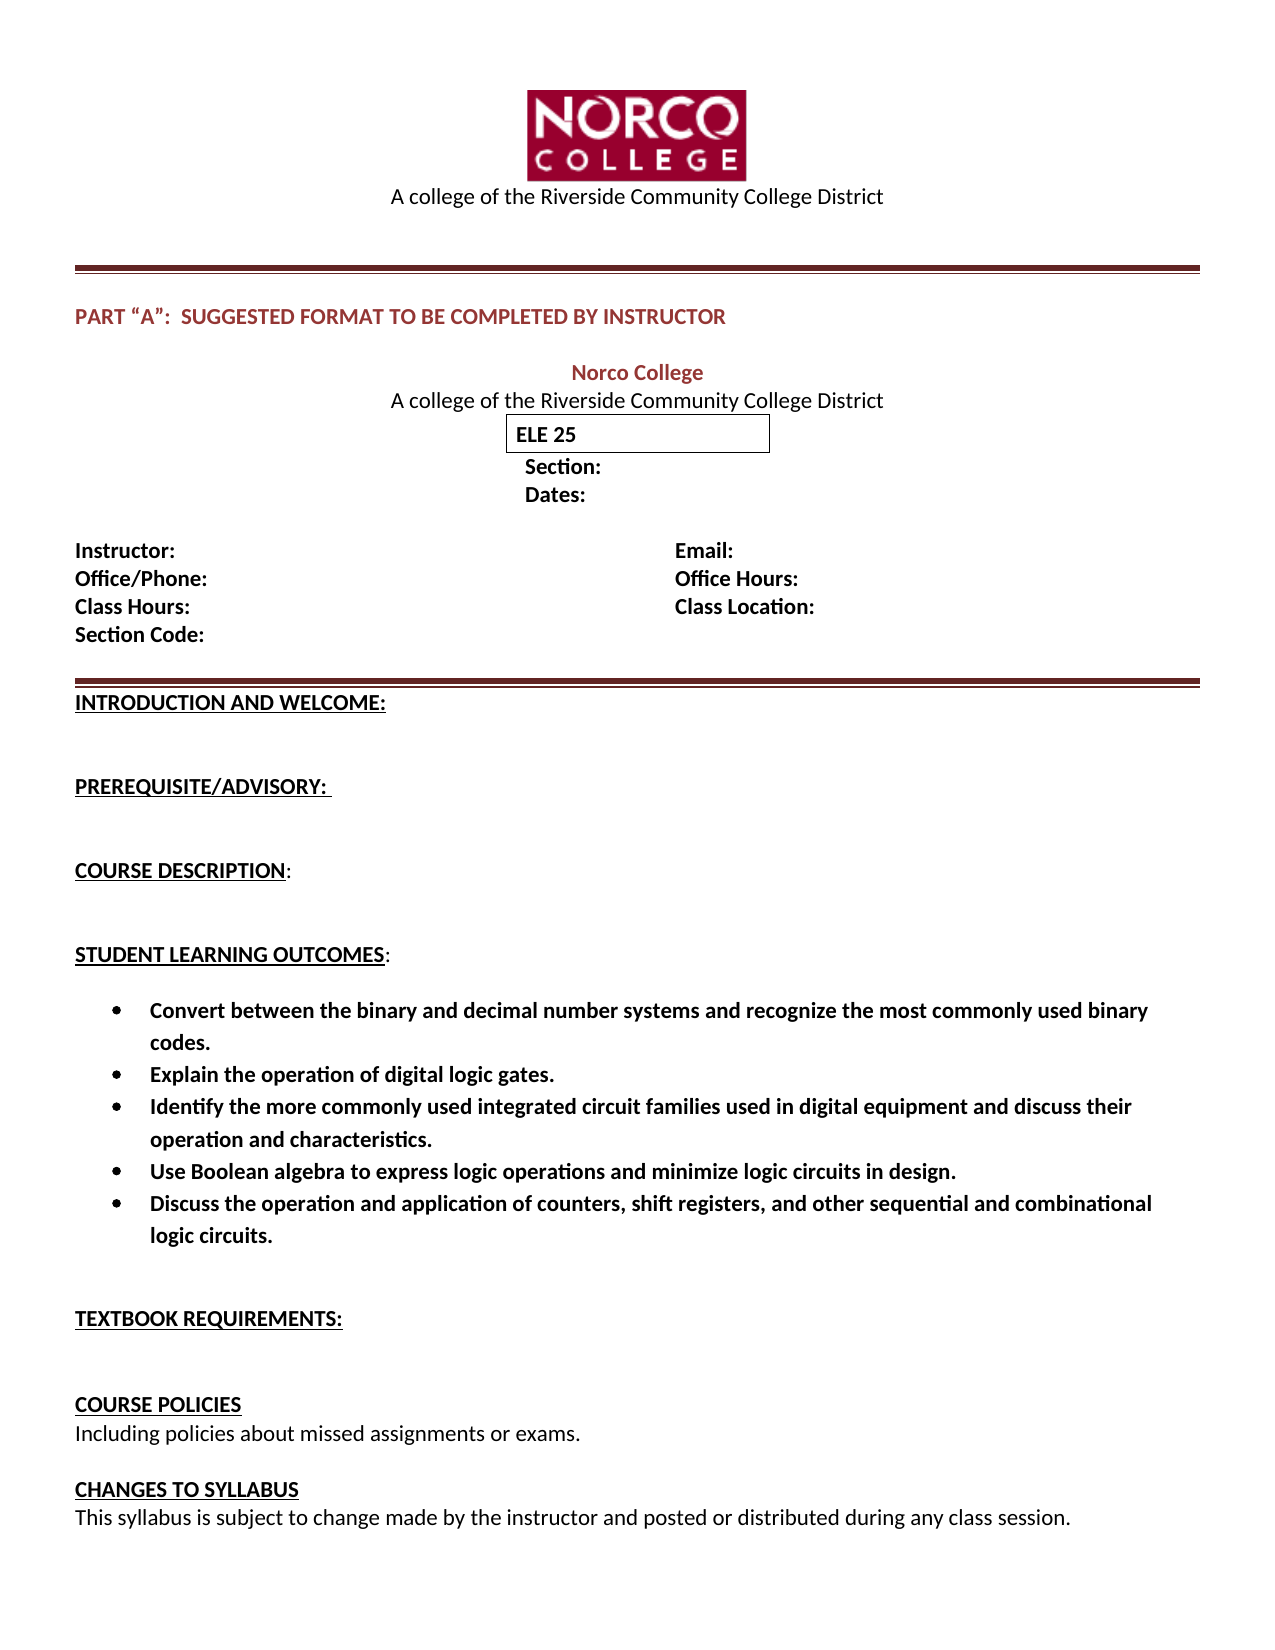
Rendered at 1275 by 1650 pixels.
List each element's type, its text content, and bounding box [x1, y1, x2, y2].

title PART “A”: SUGGESTED FORMAT TO BE COMPLETED BY INSTRUCTOR [75, 302, 1200, 330]
text STUDENT LEARNING OUTCOMES: [75, 940, 1200, 968]
text Dates: [450, 480, 1200, 508]
text Office/Phone: Office Hours: [75, 564, 1200, 592]
text COURSE POLICIES [75, 1391, 1200, 1419]
text Including policies about missed assignments or exams. [75, 1419, 1200, 1447]
text Section Code: [75, 620, 1200, 648]
text Section: [450, 452, 1200, 480]
text PREREQUISITE/ADVISORY: [75, 772, 1200, 800]
picture [527, 90, 748, 183]
text Class Hours: Class Location: [75, 592, 1200, 620]
text CHANGES TO SYLLABUS [75, 1475, 1200, 1503]
text TEXTBOOK REQUIREMENTS: [75, 1274, 1200, 1334]
title A college of the Riverside Community College District [75, 386, 1200, 414]
text INTRODUCTION AND WELCOME: [75, 688, 1200, 716]
table_header Convert between the binary and decimal number systems and recognize the most commonly used binary codes. Explain the operation of digital logic gates. Identify the more commonly used integrated circuit families used in digital equipment and discuss their operation and characteristics. Use Boolean algebra to express logic operations and minimize logic circuits in design. Discuss the operation and application of counters, shift registers, and other sequential and combinational logic circuits. [64, 996, 1211, 1274]
text This syllabus is subject to change made by the instructor and posted or distributed during any class session. [75, 1503, 1200, 1531]
title Norco College [75, 358, 1200, 386]
text Instructor: Email: [75, 536, 1200, 564]
text COURSE DESCRIPTION: [75, 856, 1200, 884]
